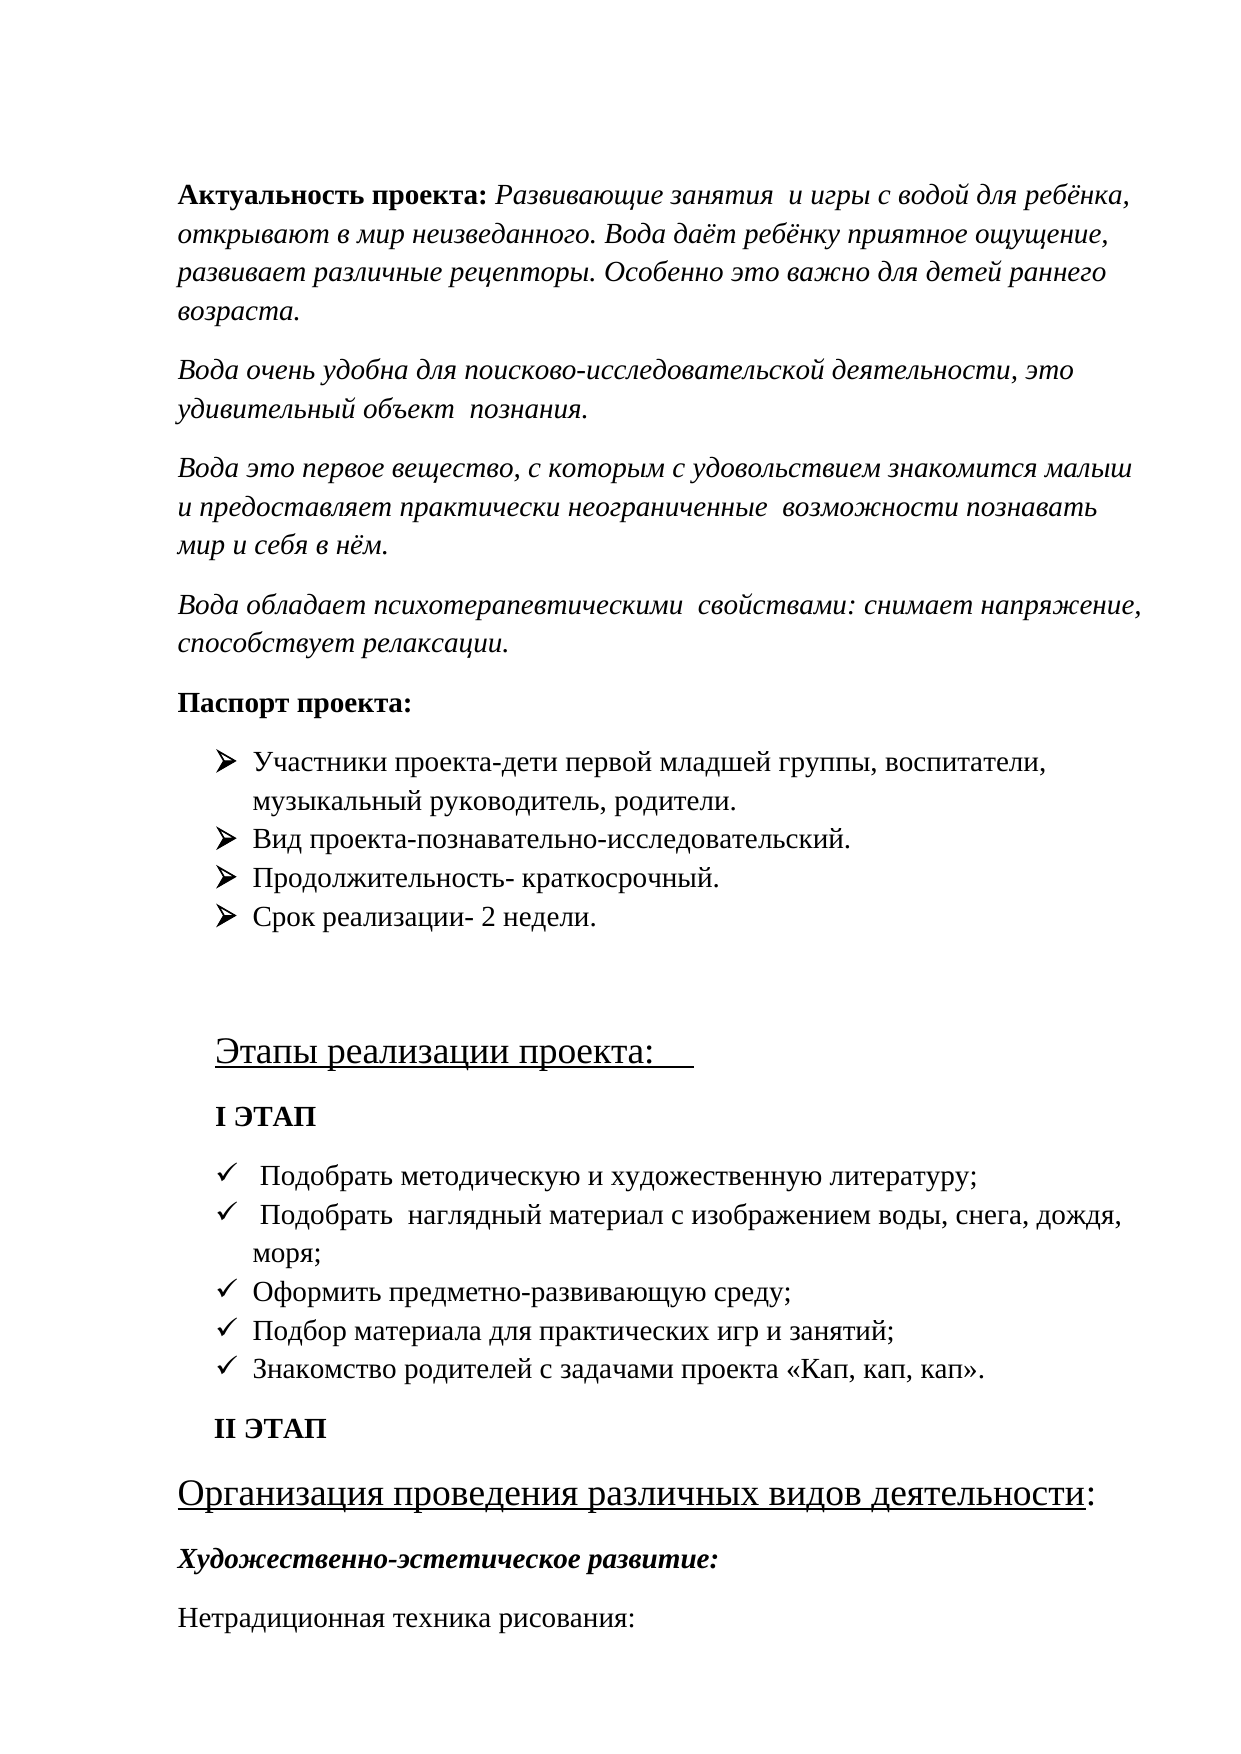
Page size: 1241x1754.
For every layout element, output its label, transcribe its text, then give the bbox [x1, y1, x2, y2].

text Организация проведения различных видов деятельности: [177, 1470, 1152, 1513]
text Актуальность проекта: Развивающие занятия и игры с водой для ребёнка, открывают в мир неизведанного. Вода даёт ребёнку приятное ощущение, развивает различные рецепторы. Особенно это важно для детей раннего возраста. [177, 177, 1152, 327]
list Срок реализации- 2 недели. [215, 899, 1152, 932]
list Подбор материала для практических игр и занятий; [215, 1313, 1152, 1346]
text Вода это первое вещество, с которым с удовольствием знакомится малыш и предоставляет практически неограниченные возможности познавать мир и себя в нём. [177, 450, 1152, 561]
text Вода обладает психотерапевтическими свойствами: снимает напряжение, способствует релаксации. [177, 587, 1152, 659]
list Оформить предметно-развивающую среду; [215, 1274, 1152, 1308]
text I ЭТАП [177, 1099, 1152, 1132]
list Знакомство родителей с задачами проекта «Кап, кап, кап». [215, 1351, 1152, 1385]
text Художественно-эстетическое развитие: [177, 1541, 1152, 1574]
text Этапы реализации проекта: [177, 1028, 1152, 1072]
list Участники проекта-дети первой младшей группы, воспитатели, музыкальный руководитель, родители. [215, 744, 1152, 816]
text II ЭТАП [177, 1411, 1152, 1444]
list Продолжительность- краткосрочный. [215, 860, 1152, 894]
text Нетрадиционная техника рисования: [177, 1600, 1152, 1634]
text Вода очень удобна для поисково-исследовательской деятельности, это удивительный объект познания. [177, 352, 1152, 424]
list Подобрать методическую и художественную литературу; [215, 1158, 1152, 1192]
list Вид проекта-познавательно-исследовательский. [215, 821, 1152, 855]
text Паспорт проекта: [177, 685, 1152, 718]
list Подобрать наглядный материал с изображением воды, снега, дождя, моря; [215, 1197, 1152, 1269]
